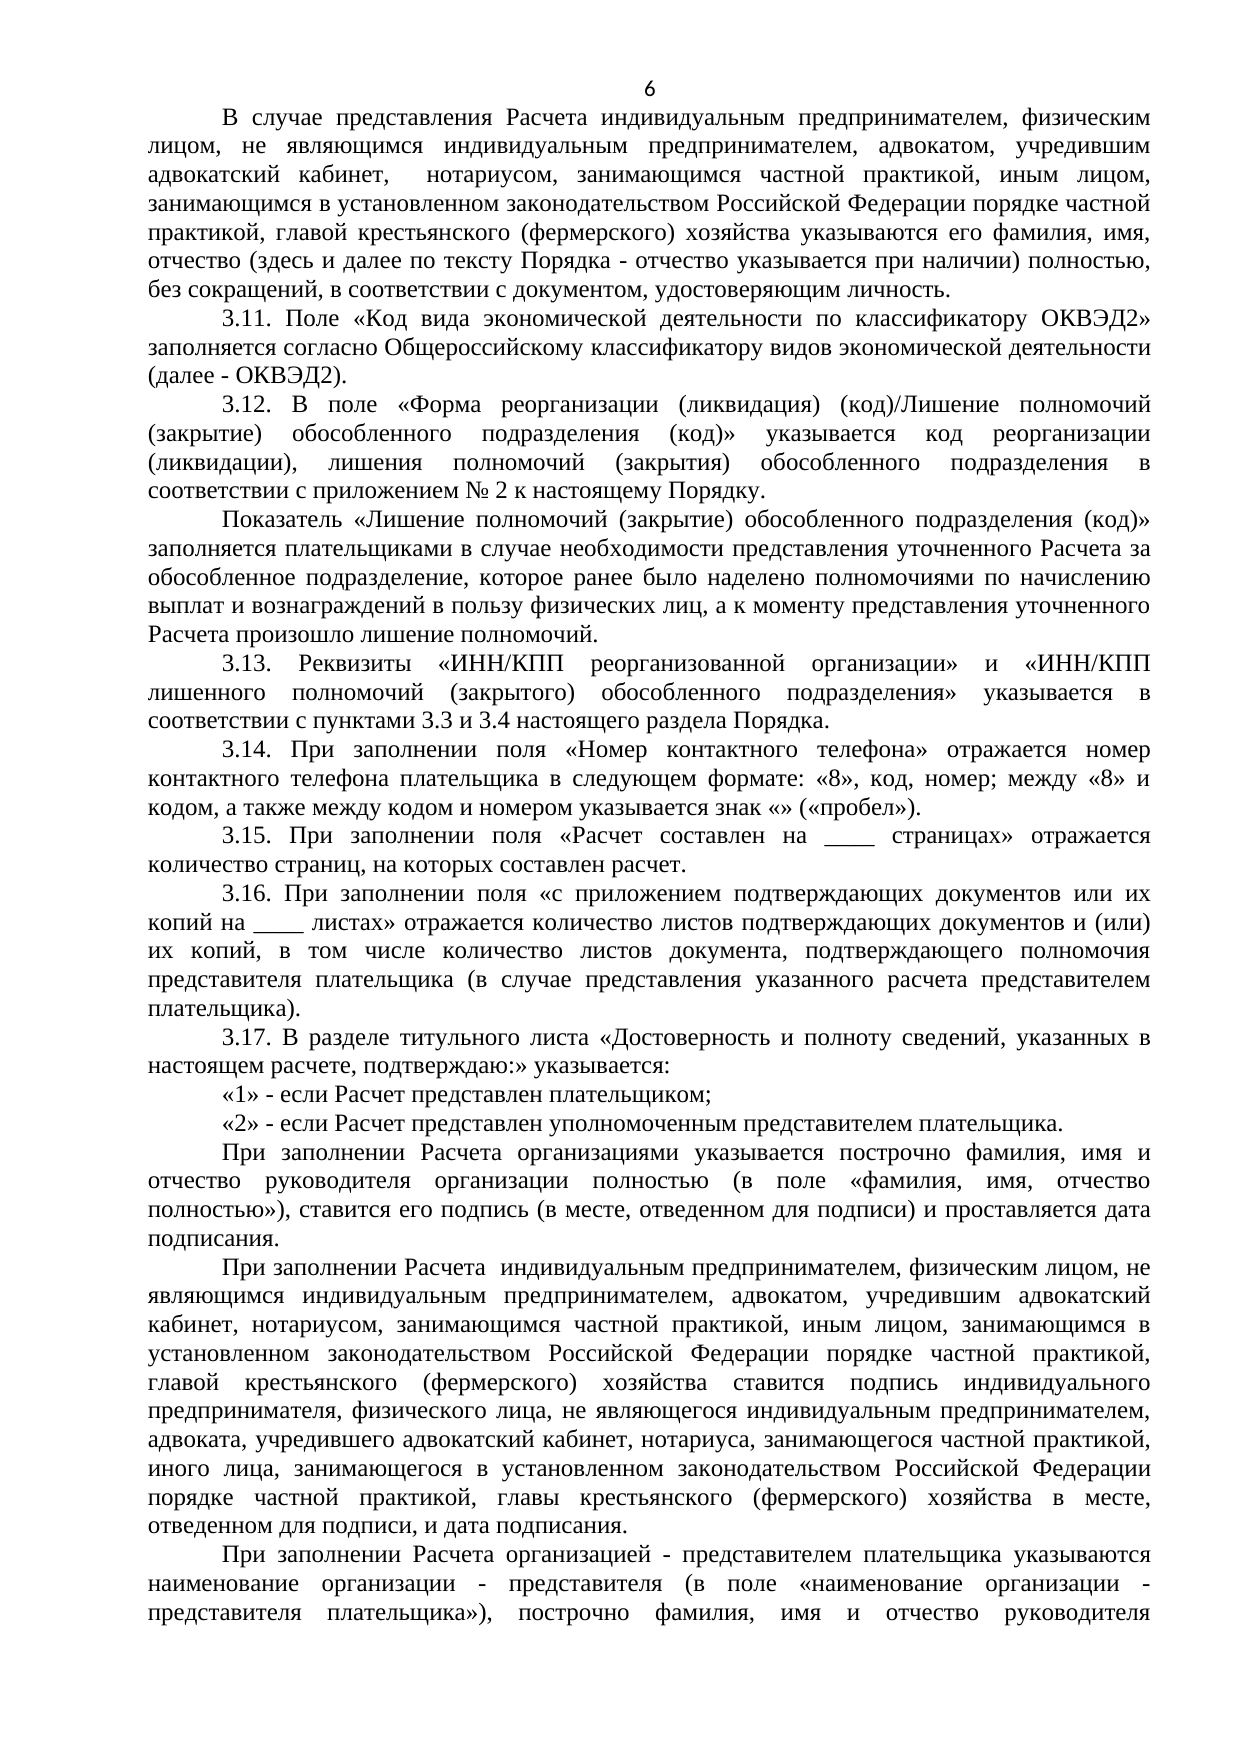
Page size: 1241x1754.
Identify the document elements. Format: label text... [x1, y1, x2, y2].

text «1» - если Расчет представлен плательщиком; [148, 1079, 1152, 1108]
text При заполнении Расчета индивидуальным предпринимателем, физическим лицом, не являющимся индивидуальным предпринимателем, адвокатом, учредившим адвокатский кабинет, нотариусом, занимающимся частной практикой, иным лицом, занимающимся в установленном законодательством Российской Федерации порядке частной практикой, главой крестьянского (фермерского) хозяйства ставится подпись индивидуального предпринимателя, физического лица, не являющегося индивидуальным предпринимателем, адвоката, учредившего адвокатский кабинет, нотариуса, занимающегося частной практикой, иного лица, занимающегося в установленном законодательством Российской Федерации порядке частной практикой, главы крестьянского (фермерского) хозяйства в месте, отведенном для подписи, и дата подписания. [148, 1252, 1152, 1539]
text «2» - если Расчет представлен уполномоченным представителем плательщика. [148, 1108, 1152, 1137]
text Показатель «Лишение полномочий (закрытие) обособленного подразделения (код)» заполняется плательщиками в случае необходимости представления уточненного Расчета за обособленное подразделение, которое ранее было наделено полномочиями по начислению выплат и вознаграждений в пользу физических лиц, а к моменту представления уточненного Расчета произошло лишение полномочий. [148, 504, 1152, 648]
text 3.11. Поле «Код вида экономической деятельности по классификатору ОКВЭД2» заполняется согласно Общероссийскому классификатору видов экономической деятельности (далее - ОКВЭД2). [148, 303, 1152, 389]
text 3.17. В разделе титульного листа «Достоверность и полноту сведений, указанных в настоящем расчете, подтверждаю:» указывается: [148, 1022, 1152, 1079]
text В случае представления Расчета индивидуальным предпринимателем, физическим лицом, не являющимся индивидуальным предпринимателем, адвокатом, учредившим адвокатский кабинет, нотариусом, занимающимся частной практикой, иным лицом, занимающимся в установленном законодательством Российской Федерации порядке частной практикой, главой крестьянского (фермерского) хозяйства указываются его фамилия, имя, отчество (здесь и далее по тексту Порядка - отчество указывается при наличии) полностью, без сокращений, в соответствии с документом, удостоверяющим личность. [148, 102, 1152, 303]
text 3.15. При заполнении поля «Расчет составлен на ____ страницах» отражается количество страниц, на которых составлен расчет. [148, 821, 1152, 878]
text 3.16. При заполнении поля «с приложением подтверждающих документов или их копий на ____ листах» отражается количество листов подтверждающих документов и (или) их копий, в том числе количество листов документа, подтверждающего полномочия представителя плательщика (в случае представления указанного расчета представителем плательщика). [148, 878, 1152, 1022]
text 3.14. При заполнении поля «Номер контактного телефона» отражается номер контактного телефона плательщика в следующем формате: «8», код, номер; между «8» и кодом, а также между кодом и номером указывается знак «» («пробел»). [148, 734, 1152, 821]
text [148, 1539, 1152, 1626]
text 3.12. В поле «Форма реорганизации (ликвидация) (код)/Лишение полномочий (закрытие) обособленного подразделения (код)» указывается код реорганизации (ликвидации), лишения полномочий (закрытия) обособленного подразделения в соответствии с приложением № 2 к настоящему Порядку. [148, 389, 1152, 504]
text При заполнении Расчета организациями указывается построчно фамилия, имя и отчество руководителя организации полностью (в поле «фамилия, имя, отчество полностью»), ставится его подпись (в месте, отведенном для подписи) и проставляется дата подписания. [148, 1137, 1152, 1252]
text 3.13. Реквизиты «ИНН/КПП реорганизованной организации» и «ИНН/КПП лишенного полномочий (закрытого) обособленного подразделения» указывается в соответствии с пунктами 3.3 и 3.4 настоящего раздела Порядка. [148, 648, 1152, 734]
